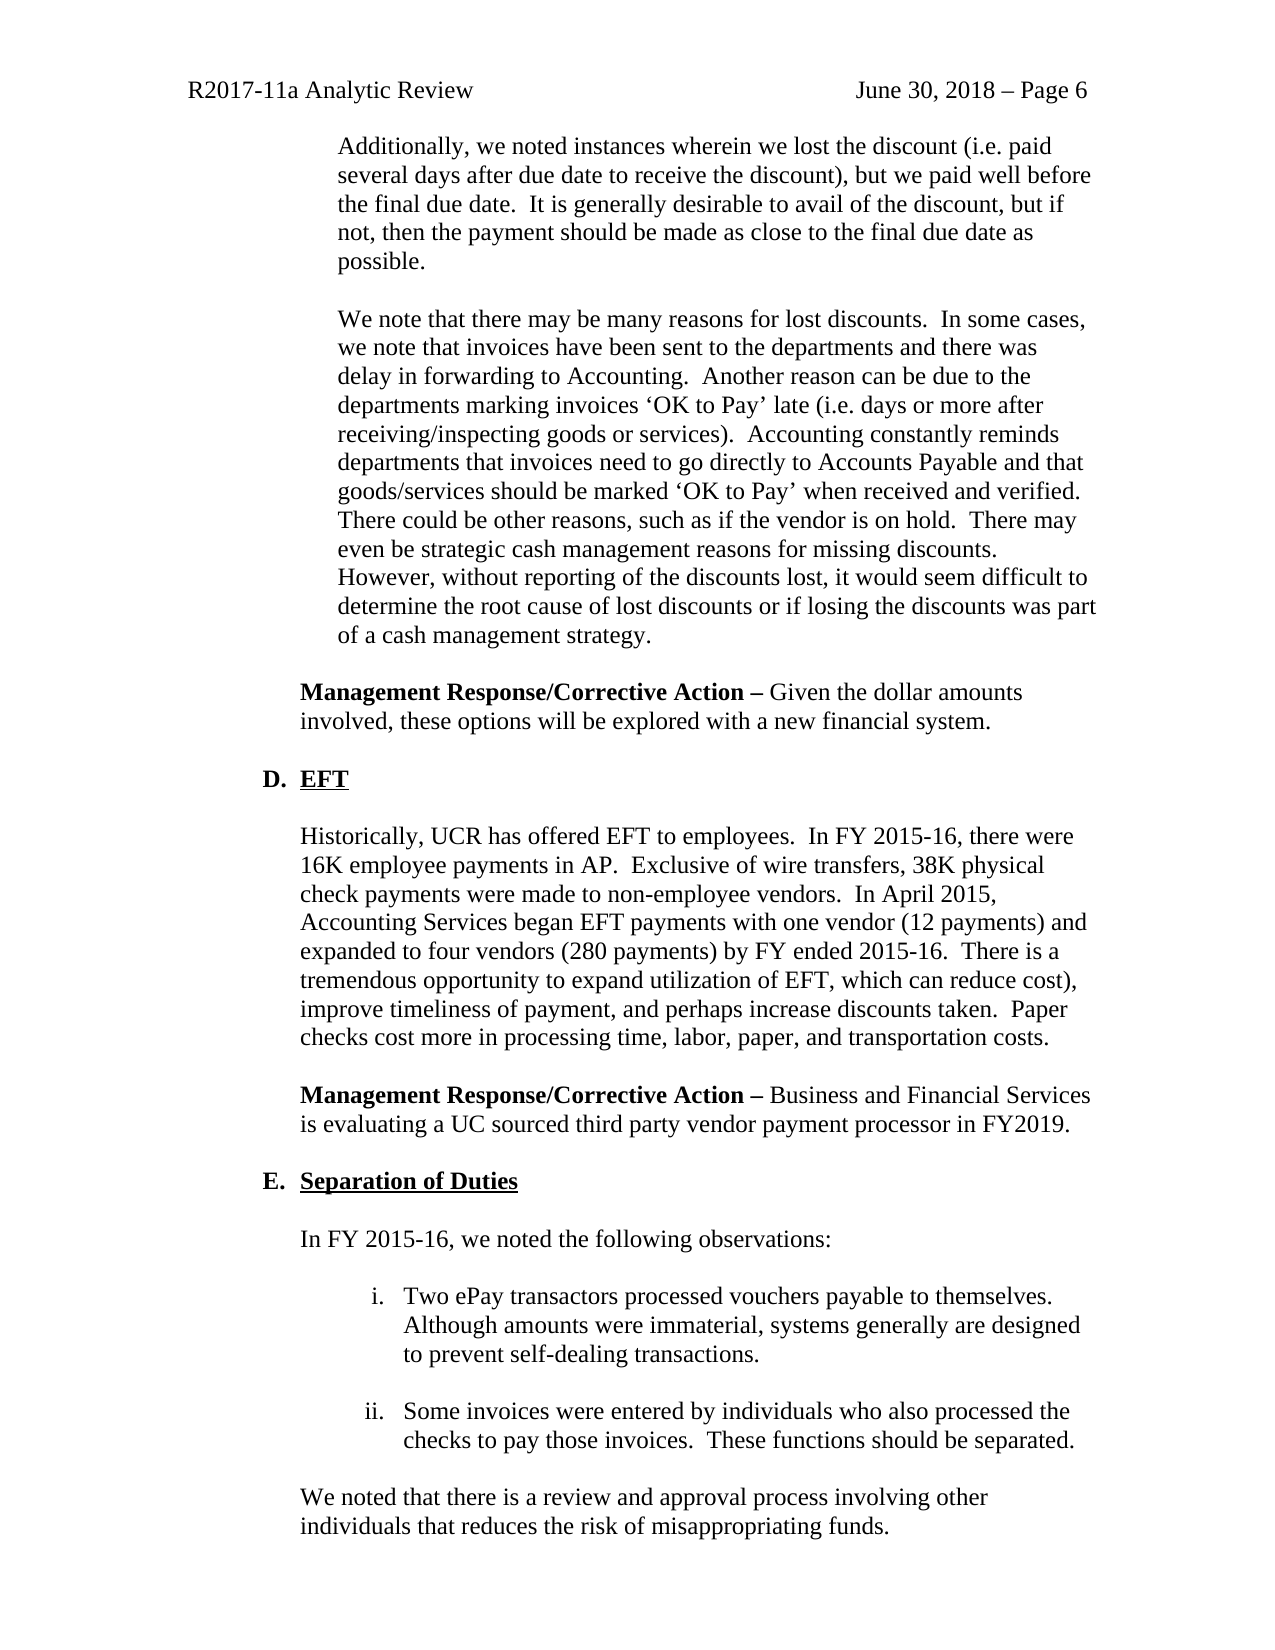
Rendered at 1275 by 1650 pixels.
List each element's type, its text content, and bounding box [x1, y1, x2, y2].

text Management Response/Corrective Action – Business and Financial Services is evaluating a UC sourced third party vendor payment processor in FY2019. [300, 1080, 1097, 1137]
text We noted that there is a review and approval process involving other individuals that reduces the risk of misappropriating funds. [300, 1482, 1097, 1540]
list EFT [262, 764, 1097, 792]
list Two ePay transactors processed vouchers payable to themselves. Although amounts were immaterial, systems generally are designed to prevent self-dealing transactions. [384, 1281, 1097, 1367]
text In FY 2015-16, we noted the following observations: [300, 1224, 1097, 1252]
list Some invoices were entered by individuals who also processed the checks to pay those invoices. These functions should be separated. [384, 1396, 1097, 1454]
list Separation of Duties [262, 1166, 1097, 1195]
text We note that there may be many reasons for lost discounts. In some cases, we note that invoices have been sent to the departments and there was delay in forwarding to Accounting. Another reason can be due to the departments marking invoices ‘OK to Pay’ late (i.e. days or more after receiving/inspecting goods or services). Accounting constantly reminds departments that invoices need to go directly to Accounts Payable and that goods/services should be marked ‘OK to Pay’ when received and verified. There could be other reasons, such as if the vendor is on hold. There may even be strategic cash management reasons for missing discounts. However, without reporting of the discounts lost, it would seem difficult to determine the root cause of lost discounts or if losing the discounts was part of a cash management strategy. [337, 304, 1097, 649]
text Historically, UCR has offered EFT to employees. In FY 2015-16, there were 16K employee payments in AP. Exclusive of wire transfers, 38K physical check payments were made to non-employee vendors. In April 2015, Accounting Services began EFT payments with one vendor (12 payments) and expanded to four vendors (280 payments) by FY ended 2015-16. There is a tremendous opportunity to expand utilization of EFT, which can reduce cost), improve timeliness of payment, and perhaps increase discounts taken. Paper checks cost more in processing time, labor, paper, and transportation costs. [300, 821, 1097, 1051]
text Management Response/Corrective Action – Given the dollar amounts involved, these options will be explored with a new financial system. [300, 677, 1097, 735]
text Additionally, we noted instances wherein we lost the discount (i.e. paid several days after due date to receive the discount), but we paid well before the final due date. It is generally desirable to avail of the discount, but if not, then the payment should be made as close to the final due date as possible. [337, 131, 1097, 275]
